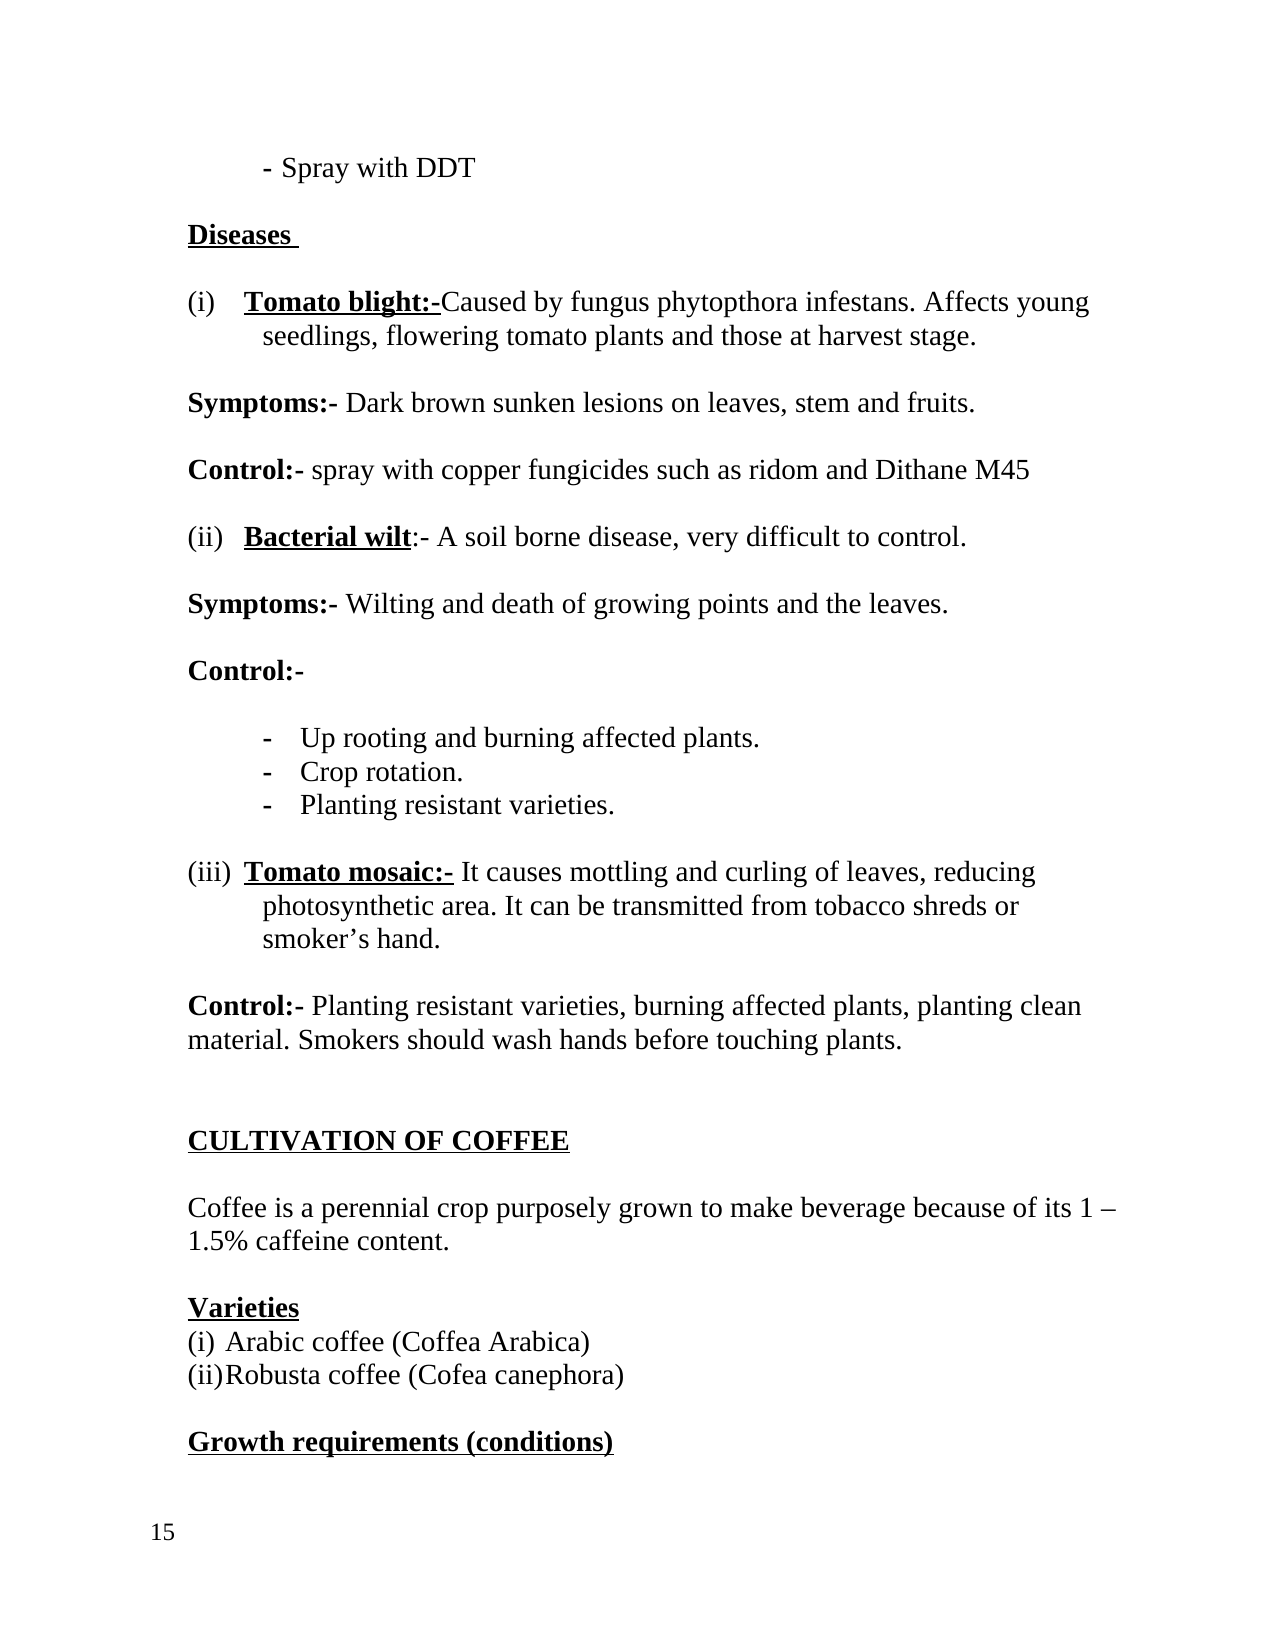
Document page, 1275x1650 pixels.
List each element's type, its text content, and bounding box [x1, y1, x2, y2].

text Symptoms:- Dark brown sunken lesions on leaves, stem and fruits. [187, 385, 1125, 418]
list Tomato blight:-Caused by fungus phytopthora infestans. Affects young seedlings, flowering tomato plants and those at harvest stage. [187, 284, 1125, 351]
list Crop rotation. [262, 754, 1125, 787]
list Planting resistant varieties. [262, 787, 1125, 821]
text CULTIVATION OF COFFEE [187, 1123, 1125, 1156]
list Robusta coffee (Cofea canephora) [187, 1357, 1125, 1391]
text Control:- spray with copper fungicides such as ridom and Dithane M45 [187, 452, 1125, 485]
text Diseases [187, 217, 1125, 251]
text Growth requirements (conditions) [187, 1424, 1125, 1458]
list Up rooting and burning affected plants. [262, 720, 1125, 754]
list Bacterial wilt:- A soil borne disease, very difficult to control. [187, 519, 1125, 552]
list Tomato mosaic:- It causes mottling and curling of leaves, reducing photosynthetic area. It can be transmitted from tobacco shreds or smoker’s hand. [187, 854, 1125, 955]
text Symptoms:- Wilting and death of growing points and the leaves. [187, 586, 1125, 619]
text Varieties [187, 1290, 1125, 1324]
list Arabic coffee (Coffea Arabica) [187, 1324, 1125, 1357]
text Control:- [187, 653, 1125, 687]
text Control:- Planting resistant varieties, burning affected plants, planting clean material. Smokers should wash hands before touching plants. [187, 988, 1125, 1056]
text Coffee is a perennial crop purposely grown to make beverage because of its 1 – 1.5% caffeine content. [187, 1190, 1125, 1257]
list Spray with DDT [262, 150, 1125, 183]
